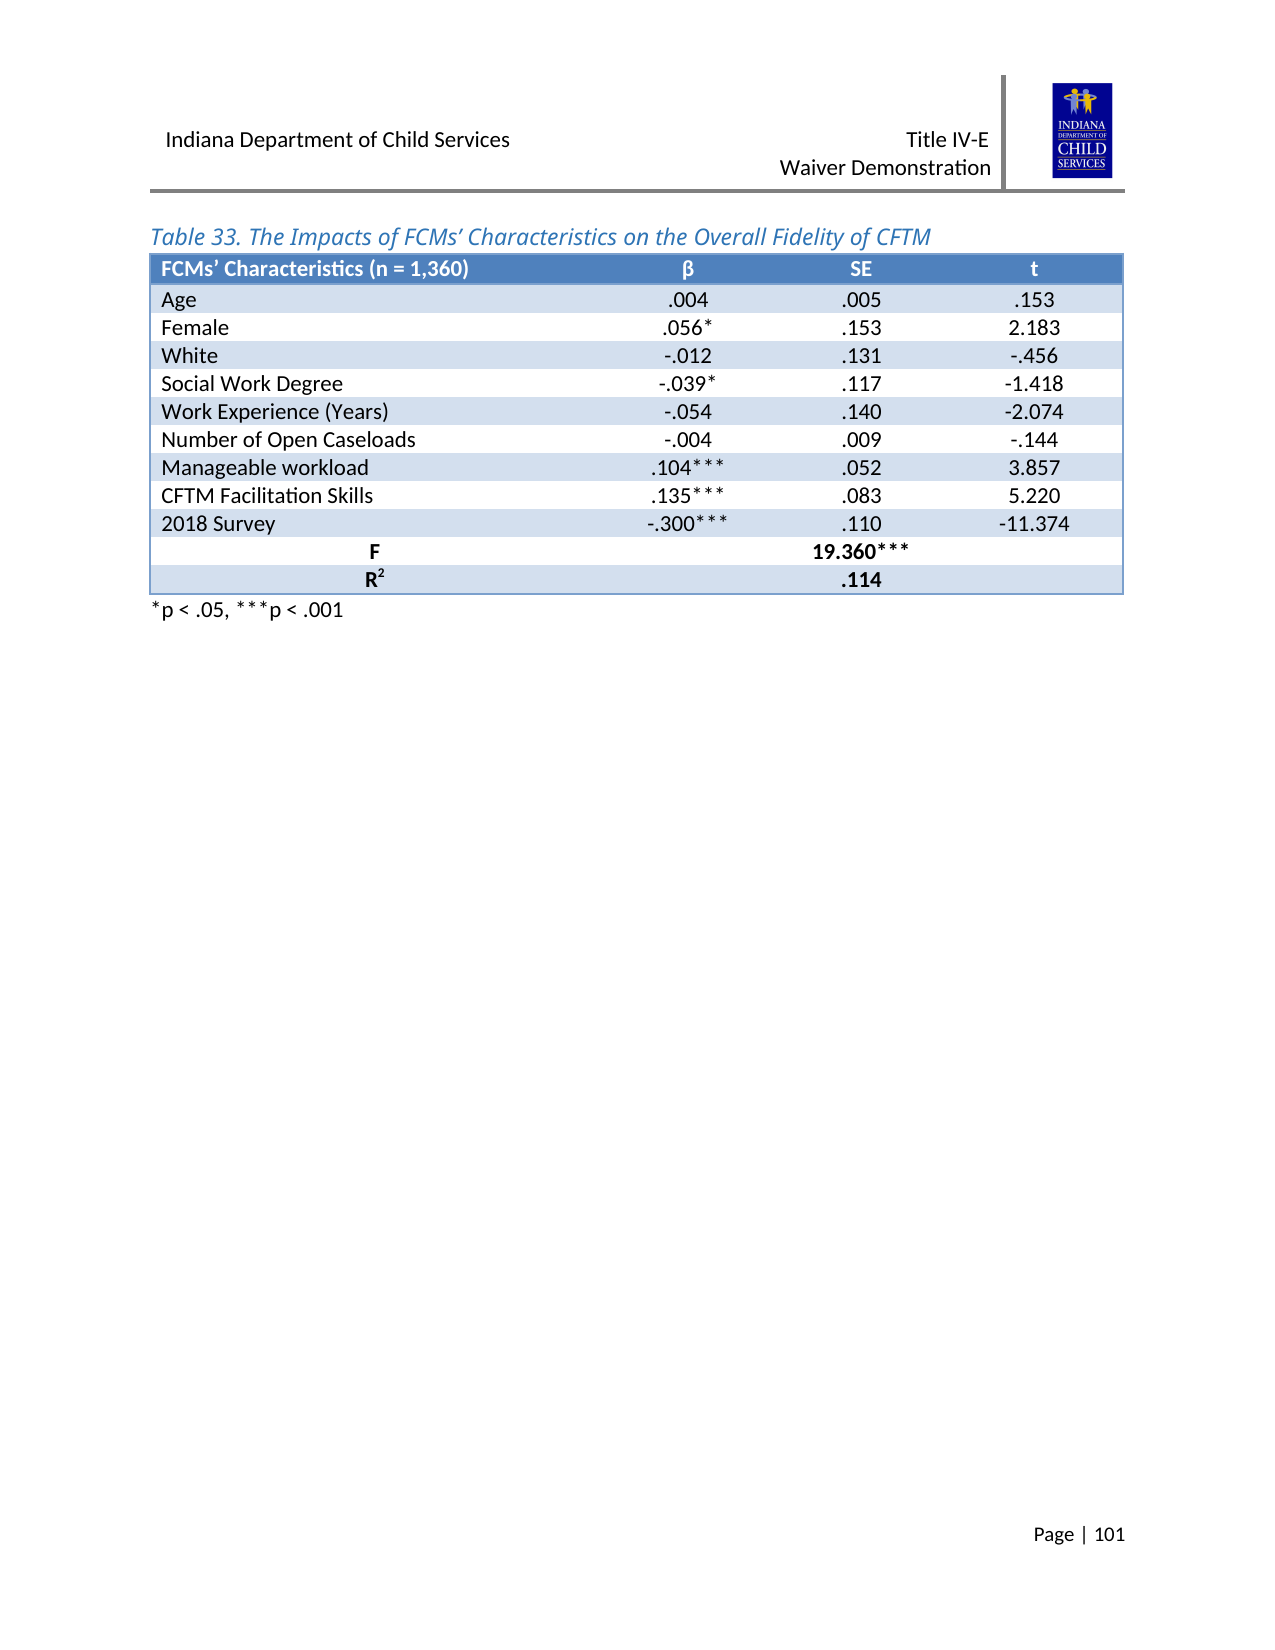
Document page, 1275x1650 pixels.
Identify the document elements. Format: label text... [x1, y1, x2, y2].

subtitle Table 33. The Impacts of FCMs’ Characteristics on the Overall Fidelity of CFTM [150, 221, 1125, 252]
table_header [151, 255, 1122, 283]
picture [1051, 82, 1114, 182]
text *p < .05, ***p < .001 [150, 595, 1125, 623]
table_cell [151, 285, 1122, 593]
